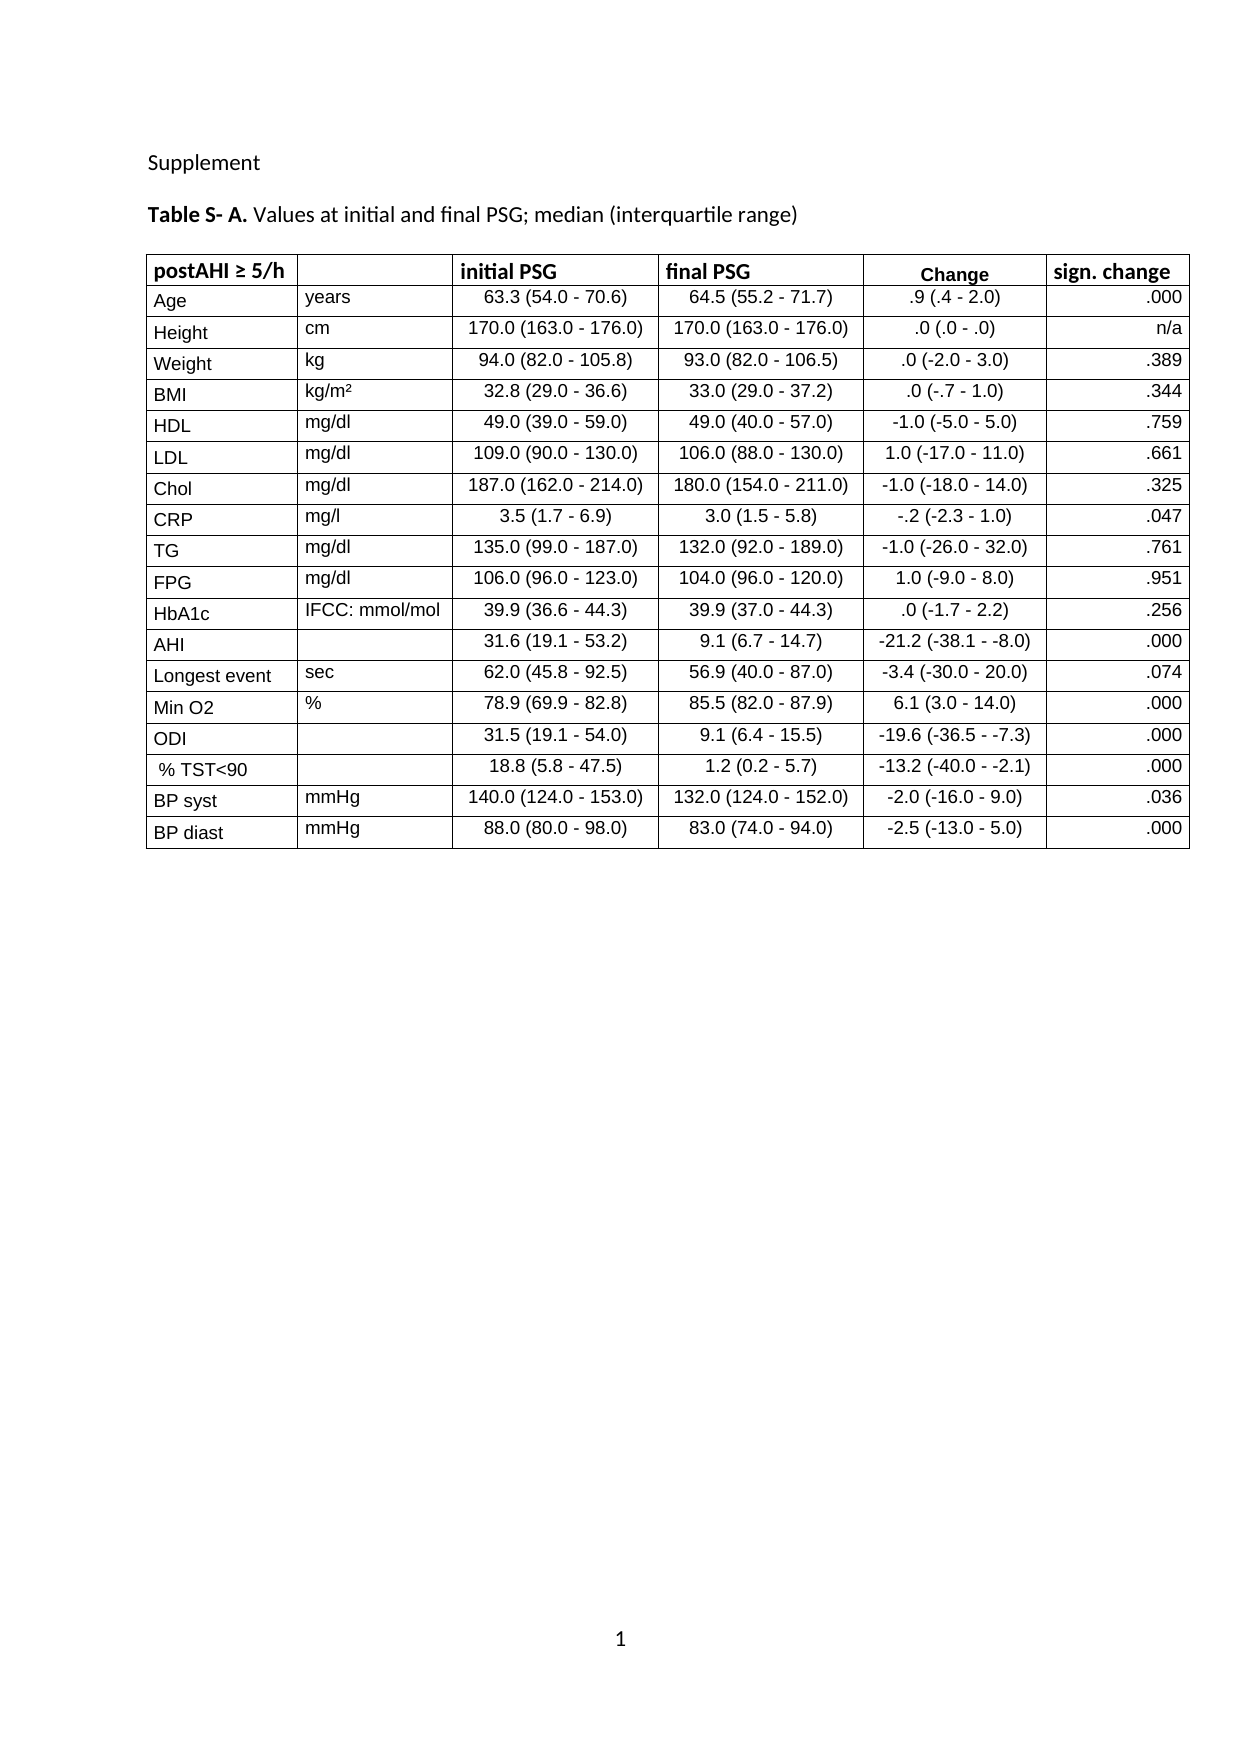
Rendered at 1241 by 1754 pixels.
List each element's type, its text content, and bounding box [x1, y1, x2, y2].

table_cell .036 [1047, 786, 1189, 816]
table_cell BP syst [147, 786, 297, 816]
table_cell n/a [1047, 317, 1189, 347]
table_cell 1.0 (-9.0 - 8.0) [864, 567, 1046, 597]
table_cell Height [147, 317, 297, 347]
table_header initial PSG [453, 255, 658, 285]
text Table S- A. Values at initial and final PSG; median (interquartile range) [148, 201, 1093, 229]
table_cell ODI [147, 724, 297, 754]
table_cell 88.0 (80.0 - 98.0) [453, 817, 658, 847]
table_cell .000 [1047, 755, 1189, 785]
table_cell 1.2 (0.2 - 5.7) [659, 755, 863, 785]
table_cell sec [298, 661, 452, 691]
table_cell 109.0 (90.0 - 130.0) [453, 442, 658, 472]
table_header [298, 255, 452, 285]
table_cell 39.9 (37.0 - 44.3) [659, 599, 863, 629]
table_cell .000 [1047, 630, 1189, 660]
table_cell -21.2 (-38.1 - -8.0) [864, 630, 1046, 660]
table_cell 6.1 (3.0 - 14.0) [864, 692, 1046, 722]
table_header final PSG [659, 255, 863, 285]
table_cell .0 (-1.7 - 2.2) [864, 599, 1046, 629]
table_cell .344 [1047, 380, 1189, 410]
table_cell IFCC: mmol/mol [298, 599, 452, 629]
table_cell .389 [1047, 349, 1189, 379]
table_cell .759 [1047, 411, 1189, 441]
table_cell Weight [147, 349, 297, 379]
table_cell mg/dl [298, 411, 452, 441]
table_cell AHI [147, 630, 297, 660]
table_cell Longest event [147, 661, 297, 691]
table_cell mg/dl [298, 474, 452, 504]
table_cell 1.0 (-17.0 - 11.0) [864, 442, 1046, 472]
table_cell .000 [1047, 286, 1189, 316]
table_cell .0 (-2.0 - 3.0) [864, 349, 1046, 379]
table_cell .074 [1047, 661, 1189, 691]
table_cell 106.0 (88.0 - 130.0) [659, 442, 863, 472]
table_cell mg/dl [298, 442, 452, 472]
table_cell LDL [147, 442, 297, 472]
table_cell .000 [1047, 692, 1189, 722]
table_cell HbA1c [147, 599, 297, 629]
table_cell 62.0 (45.8 - 92.5) [453, 661, 658, 691]
table_cell 49.0 (40.0 - 57.0) [659, 411, 863, 441]
table_cell 83.0 (74.0 - 94.0) [659, 817, 863, 847]
table_cell -1.0 (-26.0 - 32.0) [864, 536, 1046, 566]
table_cell [298, 630, 452, 660]
table_cell 170.0 (163.0 - 176.0) [659, 317, 863, 347]
table_cell 104.0 (96.0 - 120.0) [659, 567, 863, 597]
table_cell mg/dl [298, 536, 452, 566]
table_cell 132.0 (124.0 - 152.0) [659, 786, 863, 816]
table_cell 135.0 (99.0 - 187.0) [453, 536, 658, 566]
table_cell mmHg [298, 817, 452, 847]
table_cell -2.5 (-13.0 - 5.0) [864, 817, 1046, 847]
table_cell 31.5 (19.1 - 54.0) [453, 724, 658, 754]
table_cell .761 [1047, 536, 1189, 566]
table_cell 187.0 (162.0 - 214.0) [453, 474, 658, 504]
table_cell .000 [1047, 817, 1189, 847]
table_cell kg/m² [298, 380, 452, 410]
table_cell Min O2 [147, 692, 297, 722]
table_cell .9 (.4 - 2.0) [864, 286, 1046, 316]
table_cell cm [298, 317, 452, 347]
table_cell 32.8 (29.0 - 36.6) [453, 380, 658, 410]
table_cell [298, 755, 452, 785]
table_cell 56.9 (40.0 - 87.0) [659, 661, 863, 691]
table_cell -13.2 (-40.0 - -2.1) [864, 755, 1046, 785]
table_cell .256 [1047, 599, 1189, 629]
table_cell 106.0 (96.0 - 123.0) [453, 567, 658, 597]
table_cell .951 [1047, 567, 1189, 597]
table_cell 85.5 (82.0 - 87.9) [659, 692, 863, 722]
table_cell HDL [147, 411, 297, 441]
table_cell 132.0 (92.0 - 189.0) [659, 536, 863, 566]
text Supplement [148, 148, 1093, 176]
table_header postAHI ≥ 5/h [147, 255, 297, 285]
table_cell Age [147, 286, 297, 316]
table_cell .047 [1047, 505, 1189, 535]
table_cell BP diast [147, 817, 297, 847]
table_cell .000 [1047, 724, 1189, 754]
table_cell % [298, 692, 452, 722]
table_cell % TST<90 [147, 755, 297, 785]
table_cell -1.0 (-18.0 - 14.0) [864, 474, 1046, 504]
table_cell 170.0 (163.0 - 176.0) [453, 317, 658, 347]
table_cell 9.1 (6.4 - 15.5) [659, 724, 863, 754]
table_cell 63.3 (54.0 - 70.6) [453, 286, 658, 316]
table_cell 94.0 (82.0 - 105.8) [453, 349, 658, 379]
table_cell 18.8 (5.8 - 47.5) [453, 755, 658, 785]
table_cell -.2 (-2.3 - 1.0) [864, 505, 1046, 535]
table_cell 180.0 (154.0 - 211.0) [659, 474, 863, 504]
table_cell 49.0 (39.0 - 59.0) [453, 411, 658, 441]
table_cell mg/dl [298, 567, 452, 597]
table_cell 140.0 (124.0 - 153.0) [453, 786, 658, 816]
table_cell 93.0 (82.0 - 106.5) [659, 349, 863, 379]
table_cell TG [147, 536, 297, 566]
table_cell .0 (.0 - .0) [864, 317, 1046, 347]
table_cell [298, 724, 452, 754]
table_cell -19.6 (-36.5 - -7.3) [864, 724, 1046, 754]
table_cell FPG [147, 567, 297, 597]
table_cell 3.5 (1.7 - 6.9) [453, 505, 658, 535]
table_header Change [864, 255, 1046, 285]
table_cell years [298, 286, 452, 316]
table_cell 33.0 (29.0 - 37.2) [659, 380, 863, 410]
table_cell -2.0 (-16.0 - 9.0) [864, 786, 1046, 816]
table_header sign. change [1047, 255, 1189, 285]
table_cell 39.9 (36.6 - 44.3) [453, 599, 658, 629]
table_cell .325 [1047, 474, 1189, 504]
table_cell 31.6 (19.1 - 53.2) [453, 630, 658, 660]
table_cell Chol [147, 474, 297, 504]
table_cell .0 (-.7 - 1.0) [864, 380, 1046, 410]
table_cell 78.9 (69.9 - 82.8) [453, 692, 658, 722]
table_cell 9.1 (6.7 - 14.7) [659, 630, 863, 660]
table_cell 64.5 (55.2 - 71.7) [659, 286, 863, 316]
table_cell kg [298, 349, 452, 379]
table_cell .661 [1047, 442, 1189, 472]
table_cell CRP [147, 505, 297, 535]
table_cell -1.0 (-5.0 - 5.0) [864, 411, 1046, 441]
table_cell BMI [147, 380, 297, 410]
table_cell mg/l [298, 505, 452, 535]
table_cell -3.4 (-30.0 - 20.0) [864, 661, 1046, 691]
table_cell 3.0 (1.5 - 5.8) [659, 505, 863, 535]
table_cell mmHg [298, 786, 452, 816]
